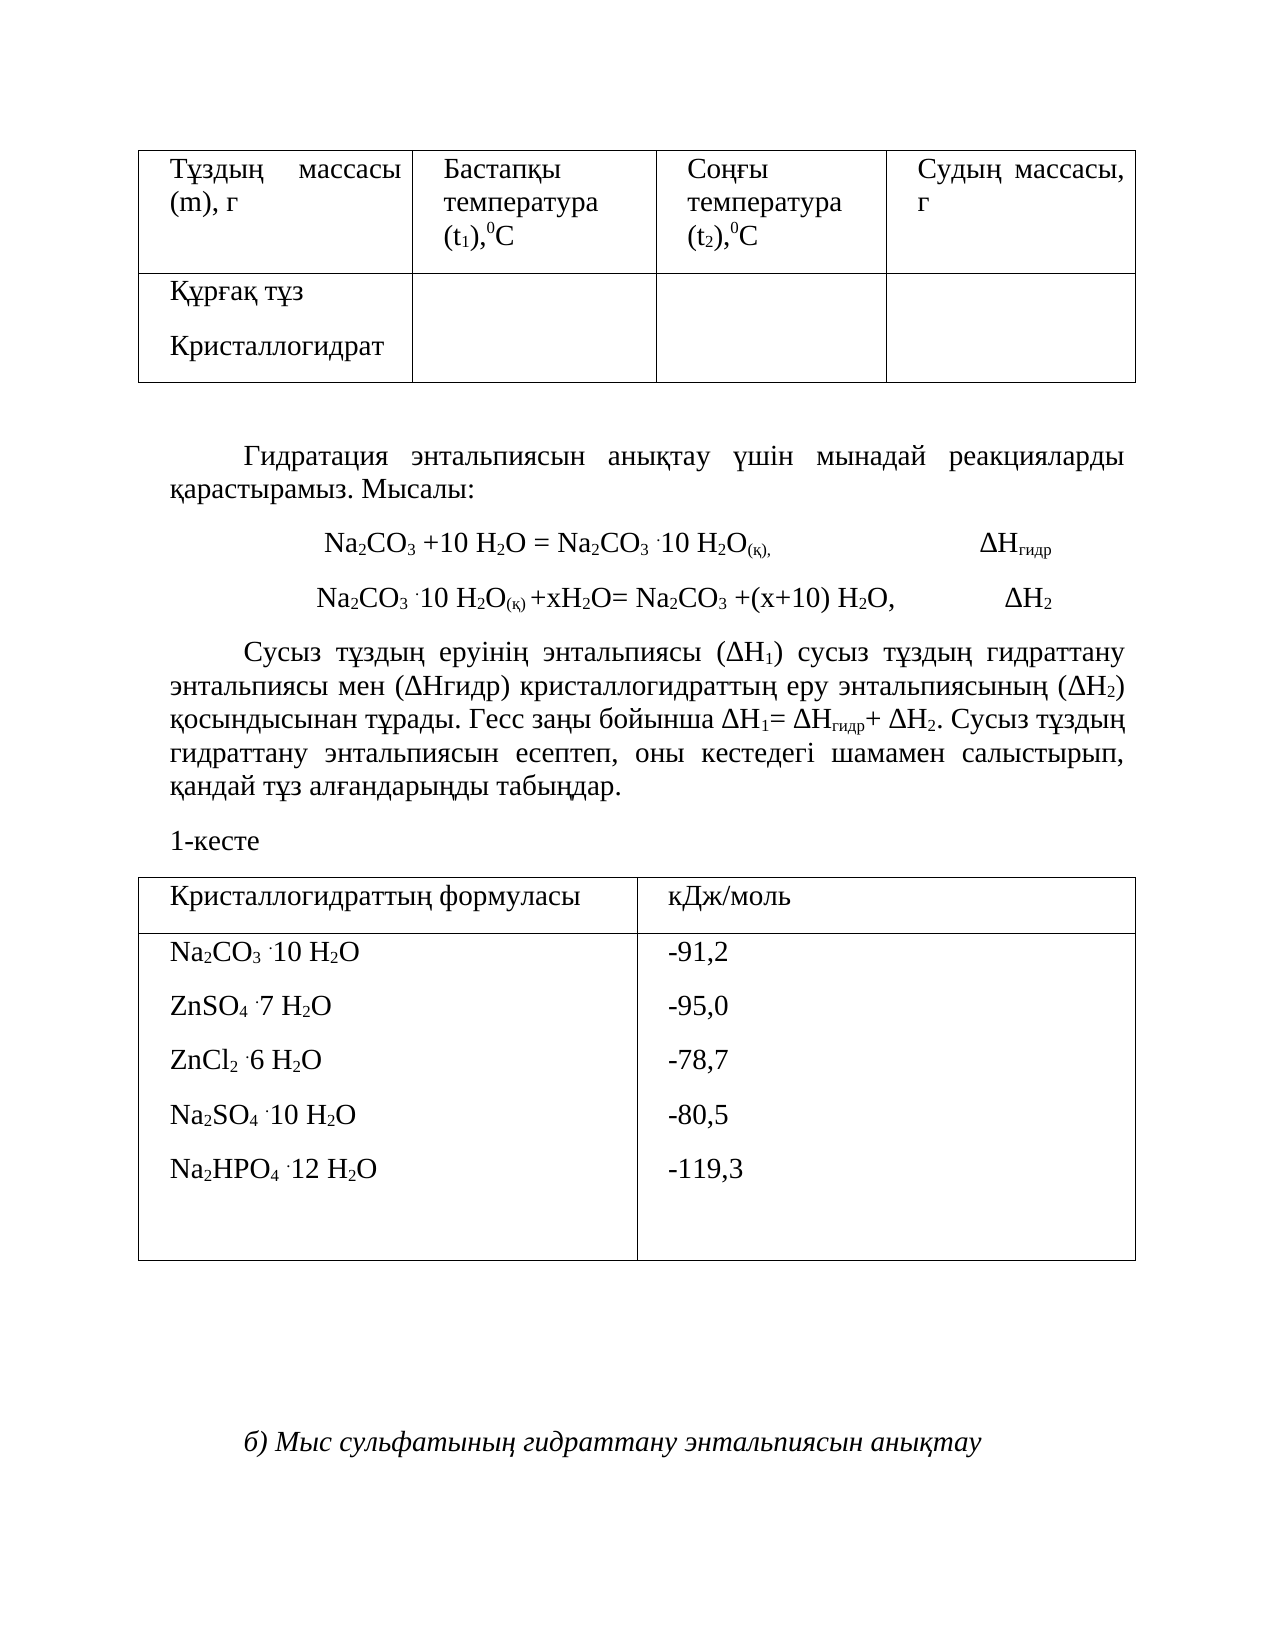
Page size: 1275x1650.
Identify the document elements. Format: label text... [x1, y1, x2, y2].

text б) Мыс сульфатының гидраттану энтальпиясын анықтау [169, 1424, 1125, 1458]
table_cell Na2CO3 .10 H2O ZnSO4 .7 H2O ZnCl2 .6 H2O Na2SO4 .10 H2O Na2HPO4 .12 H2O [139, 934, 637, 1260]
table_header Кристаллогидраттың формуласы [139, 878, 637, 933]
text Na2CO3 +10 H2O = Na2CO3 .10 H2O(қ), ∆Hгидр [169, 526, 1125, 559]
table_header Соңғы температура (t2),0C [657, 151, 886, 272]
table_header Бастапқы температура (t1),0C [413, 151, 656, 272]
text Гидратация энтальпиясын анықтау үшін мынадай реакцияларды қарастырамыз. Мысалы: [169, 438, 1125, 505]
table_cell [413, 274, 656, 382]
table_header Судың массасы, г [887, 151, 1135, 272]
table_header Тұздың массасы (m), г [139, 151, 412, 272]
text 1-кесте [169, 823, 1125, 856]
table_cell Құрғақ тұз Кристаллогидрат [139, 274, 412, 382]
table_header кДж/моль [638, 878, 1135, 933]
text Сусыз тұздың еруінің энтальпиясы (∆H1) сусыз тұздың гидраттану энтальпиясы мен (∆Hгидр) кристаллогидраттың еру энтальпиясының (∆H2) қосындысынан тұрады. Гесс заңы бойынша ∆H1= ∆Hгидр+ ∆H2. Сусыз тұздың гидраттану энтальпиясын есептеп, оны кестедегі шамамен салыстырып, қандай тұз алғандарыңды табыңдар. [169, 634, 1125, 802]
text Na2CO3 .10 H2O(қ) +xH2O= Na2CO3 +(x+10) H2O, ∆H2 [169, 580, 1125, 613]
table_cell [657, 274, 886, 382]
table_cell [887, 274, 1135, 382]
table_cell -91,2 -95,0 -78,7 -80,5 -119,3 [638, 934, 1135, 1260]
